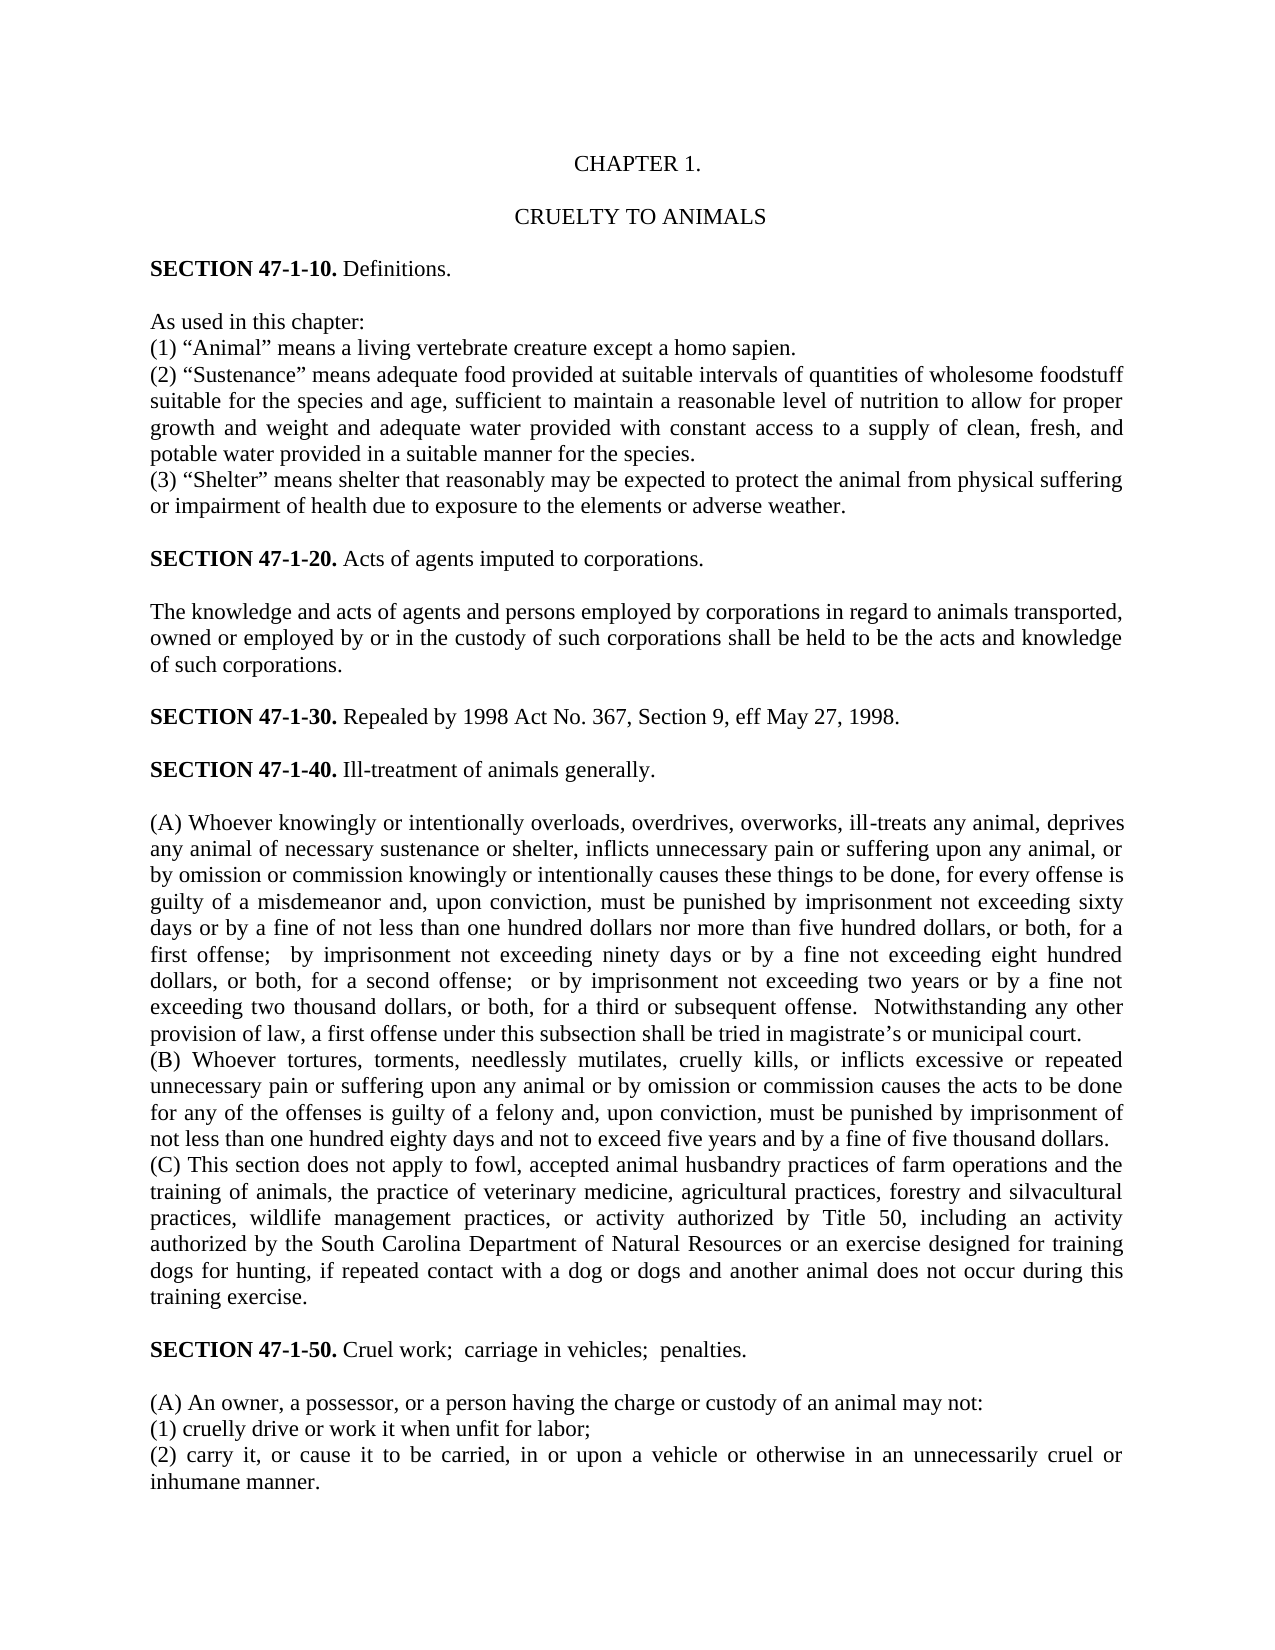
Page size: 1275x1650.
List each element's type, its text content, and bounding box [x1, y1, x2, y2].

text (B) Whoever tortures, torments, needlessly mutilates, cruelly kills, or inflicts excessive or repeated unnecessary pain or suffering upon any animal or by omission or commission causes the acts to be done for any of the offenses is guilty of a felony and, upon conviction, must be punished by imprisonment of not less than one hundred eighty days and not to exceed five years and by a fine of five thousand dollars. [150, 1046, 1125, 1151]
text SECTION 47-1-10. Definitions. [150, 255, 1125, 282]
text (1) “Animal” means a living vertebrate creature except a homo sapien. [150, 334, 1125, 361]
text SECTION 47-1-30. Repealed by 1998 Act No. 367, Section 9, eff May 27, 1998. [150, 703, 1125, 730]
text (3) “Shelter” means shelter that reasonably may be expected to protect the animal from physical suffering or impairment of health due to exposure to the elements or adverse weather. [150, 466, 1125, 519]
text As used in this chapter: [150, 308, 1125, 334]
text CRUELTY TO ANIMALS [150, 203, 1125, 229]
text CHAPTER 1. [150, 150, 1125, 176]
text (1) cruelly drive or work it when unfit for labor; [150, 1415, 1125, 1441]
text The knowledge and acts of agents and persons employed by corporations in regard to animals transported, owned or employed by or in the custody of such corporations shall be held to be the acts and knowledge of such corporations. [150, 598, 1125, 677]
text (A) An owner, a possessor, or a person having the charge or custody of an animal may not: [150, 1389, 1125, 1415]
text (2) carry it, or cause it to be carried, in or upon a vehicle or otherwise in an unnecessarily cruel or inhumane manner. [150, 1441, 1125, 1494]
text (C) This section does not apply to fowl, accepted animal husbandry practices of farm operations and the training of animals, the practice of veterinary medicine, agricultural practices, forestry and silvacultural practices, wildlife management practices, or activity authorized by Title 50, including an activity authorized by the South Carolina Department of Natural Resources or an exercise designed for training dogs for hunting, if repeated contact with a dog or dogs and another animal does not occur during this training exercise. [150, 1151, 1125, 1309]
text (2) “Sustenance” means adequate food provided at suitable intervals of quantities of wholesome foodstuff suitable for the species and age, sufficient to maintain a reasonable level of nutrition to allow for proper growth and weight and adequate water provided with constant access to a supply of clean, fresh, and potable water provided in a suitable manner for the species. [150, 361, 1125, 466]
text SECTION 47-1-50. Cruel work; carriage in vehicles; penalties. [150, 1336, 1125, 1362]
text SECTION 47-1-40. Ill-treatment of animals generally. [150, 756, 1125, 782]
text (A) Whoever knowingly or intentionally overloads, overdrives, overworks, ill-treats any animal, deprives any animal of necessary sustenance or shelter, inflicts unnecessary pain or suffering upon any animal, or by omission or commission knowingly or intentionally causes these things to be done, for every offense is guilty of a misdemeanor and, upon conviction, must be punished by imprisonment not exceeding sixty days or by a fine of not less than one hundred dollars nor more than five hundred dollars, or both, for a first offense; by imprisonment not exceeding ninety days or by a fine not exceeding eight hundred dollars, or both, for a second offense; or by imprisonment not exceeding two years or by a fine not exceeding two thousand dollars, or both, for a third or subsequent offense. Notwithstanding any other provision of law, a first offense under this subsection shall be tried in magistrate’s or municipal court. [150, 809, 1125, 1046]
text SECTION 47-1-20. Acts of agents imputed to corporations. [150, 545, 1125, 572]
